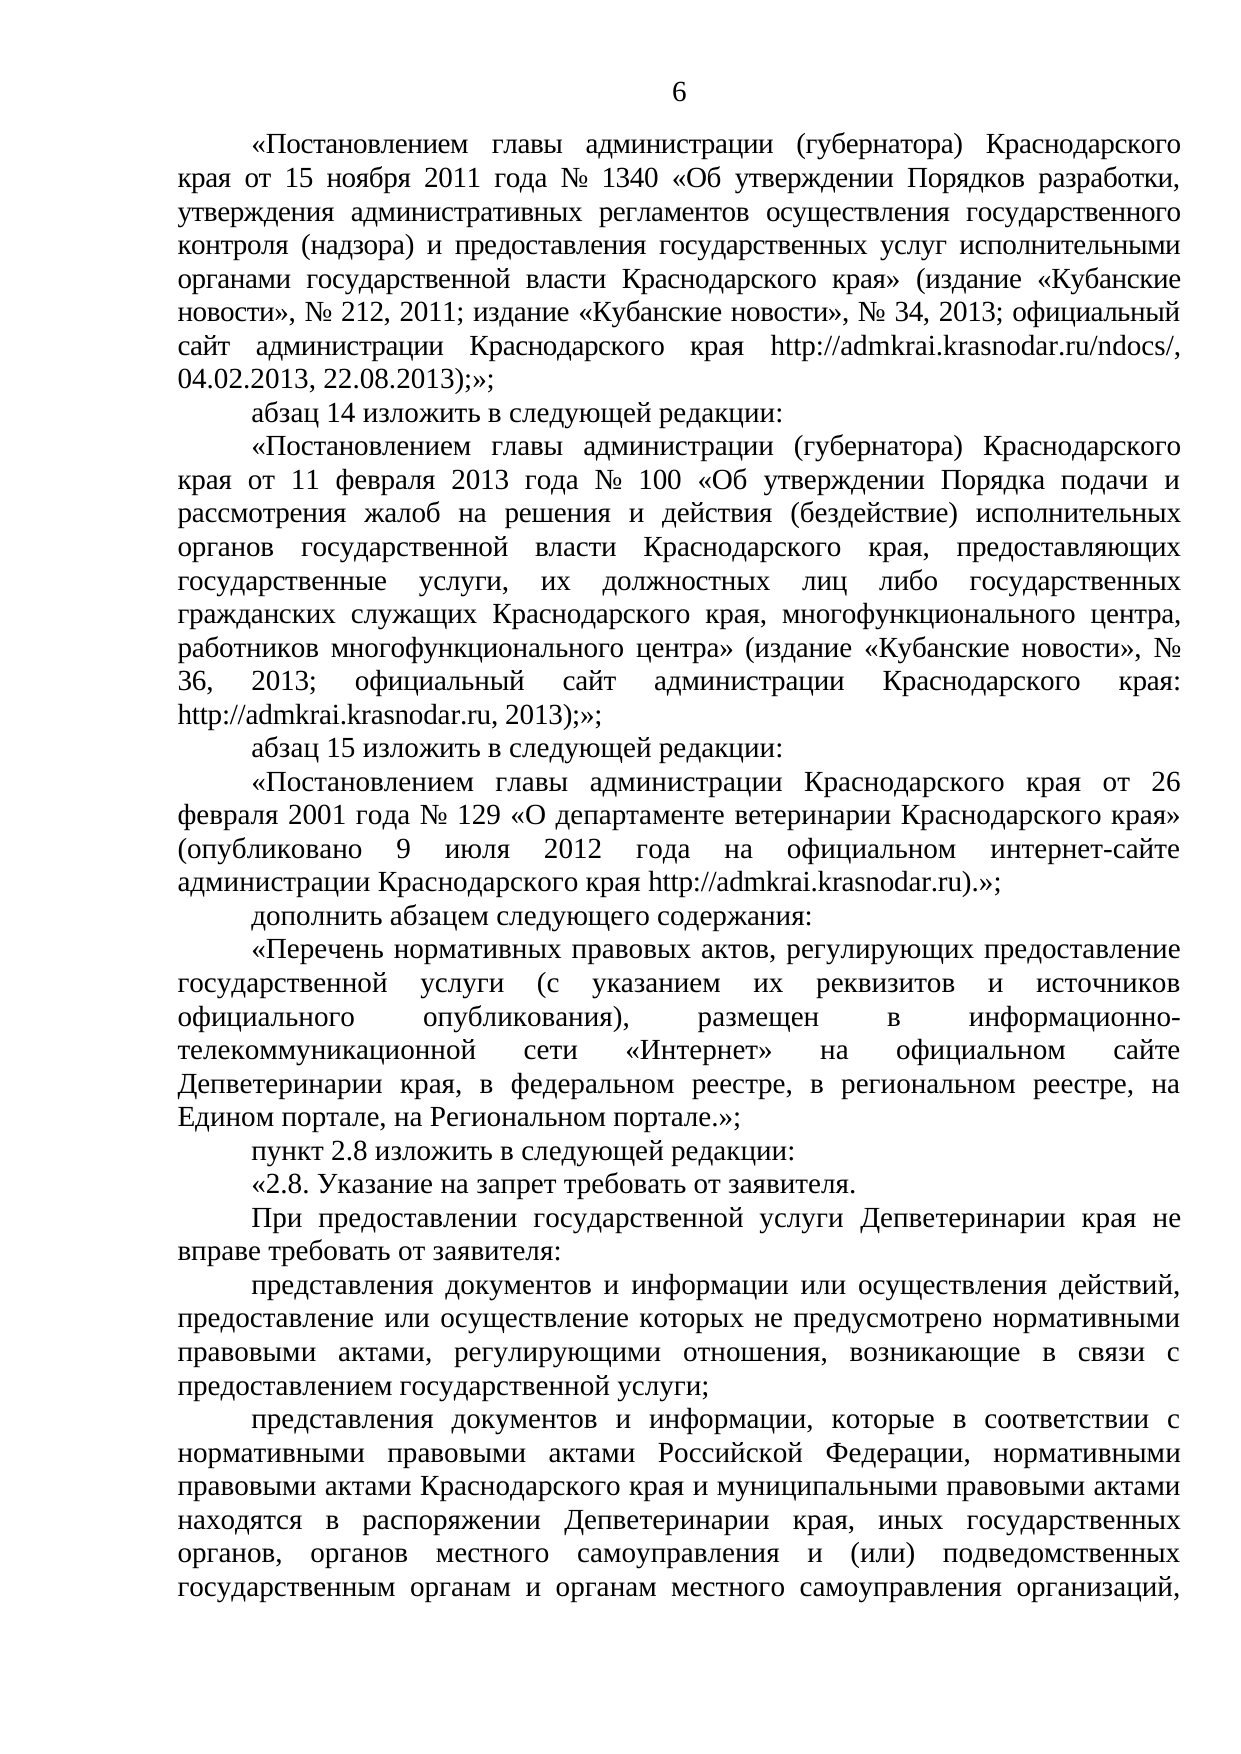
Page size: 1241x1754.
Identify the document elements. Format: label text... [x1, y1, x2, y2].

text абзац 15 изложить в следующей редакции: [177, 730, 1181, 764]
text представления документов и информации или осуществления действий, предоставление или осуществление которых не предусмотрено нормативными правовыми актами, регулирующими отношения, возникающие в связи с предоставлением государственной услуги; [177, 1267, 1181, 1401]
text «2.8. Указание на запрет требовать от заявителя. [177, 1166, 1181, 1200]
text «Постановлением главы администрации Краснодарского края от 26 февраля 2001 года № 129 «О департаменте ветеринарии Краснодарского края» (опубликовано 9 июля 2012 года на официальном интернет-сайте администрации Краснодарского края http://admkrai.krasnodar.ru).»; [177, 764, 1181, 898]
text «Постановлением главы администрации (губернатора) Краснодарского края от 11 февраля 2013 года № 100 «Об утверждении Порядка подачи и рассмотрения жалоб на решения и действия (бездействие) исполнительных органов государственной власти Краснодарского края, предоставляющих государственные услуги, их должностных лиц либо государственных гражданских служащих Краснодарского края, многофункционального центра, работников многофункционального центра» (издание «Кубанские новости», № 36, 2013; официальный сайт администрации Краснодарского края: http://admkrai.krasnodar.ru, 2013);»; [177, 428, 1181, 730]
text При предоставлении государственной услуги Депветеринарии края не вправе требовать от заявителя: [177, 1200, 1181, 1267]
text дополнить абзацем следующего содержания: [177, 898, 1181, 932]
text пункт 2.8 изложить в следующей редакции: [177, 1133, 1181, 1166]
text абзац 14 изложить в следующей редакции: [177, 395, 1181, 428]
text «Перечень нормативных правовых актов, регулирующих предоставление государственной услуги (с указанием их реквизитов и источников официального опубликования), размещен в информационно-телекоммуникационной сети «Интернет» на официальном сайте Депветеринарии края, в федеральном реестре, в региональном реестре, на Едином портале, на Региональном портале.»; [177, 932, 1181, 1133]
text «Постановлением главы администрации (губернатора) Краснодарского края от 15 ноября 2011 года № 1340 «Об утверждении Порядков разработки, утверждения административных регламентов осуществления государственного контроля (надзора) и предоставления государственных услуг исполнительными органами государственной власти Краснодарского края» (издание «Кубанские новости», № 212, 2011; издание «Кубанские новости», № 34, 2013; официальный сайт администрации Краснодарского края http://admkrai.krasnodar.ru/ndocs/, 04.02.2013, 22.08.2013);»; [177, 127, 1181, 395]
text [177, 1401, 1181, 1602]
